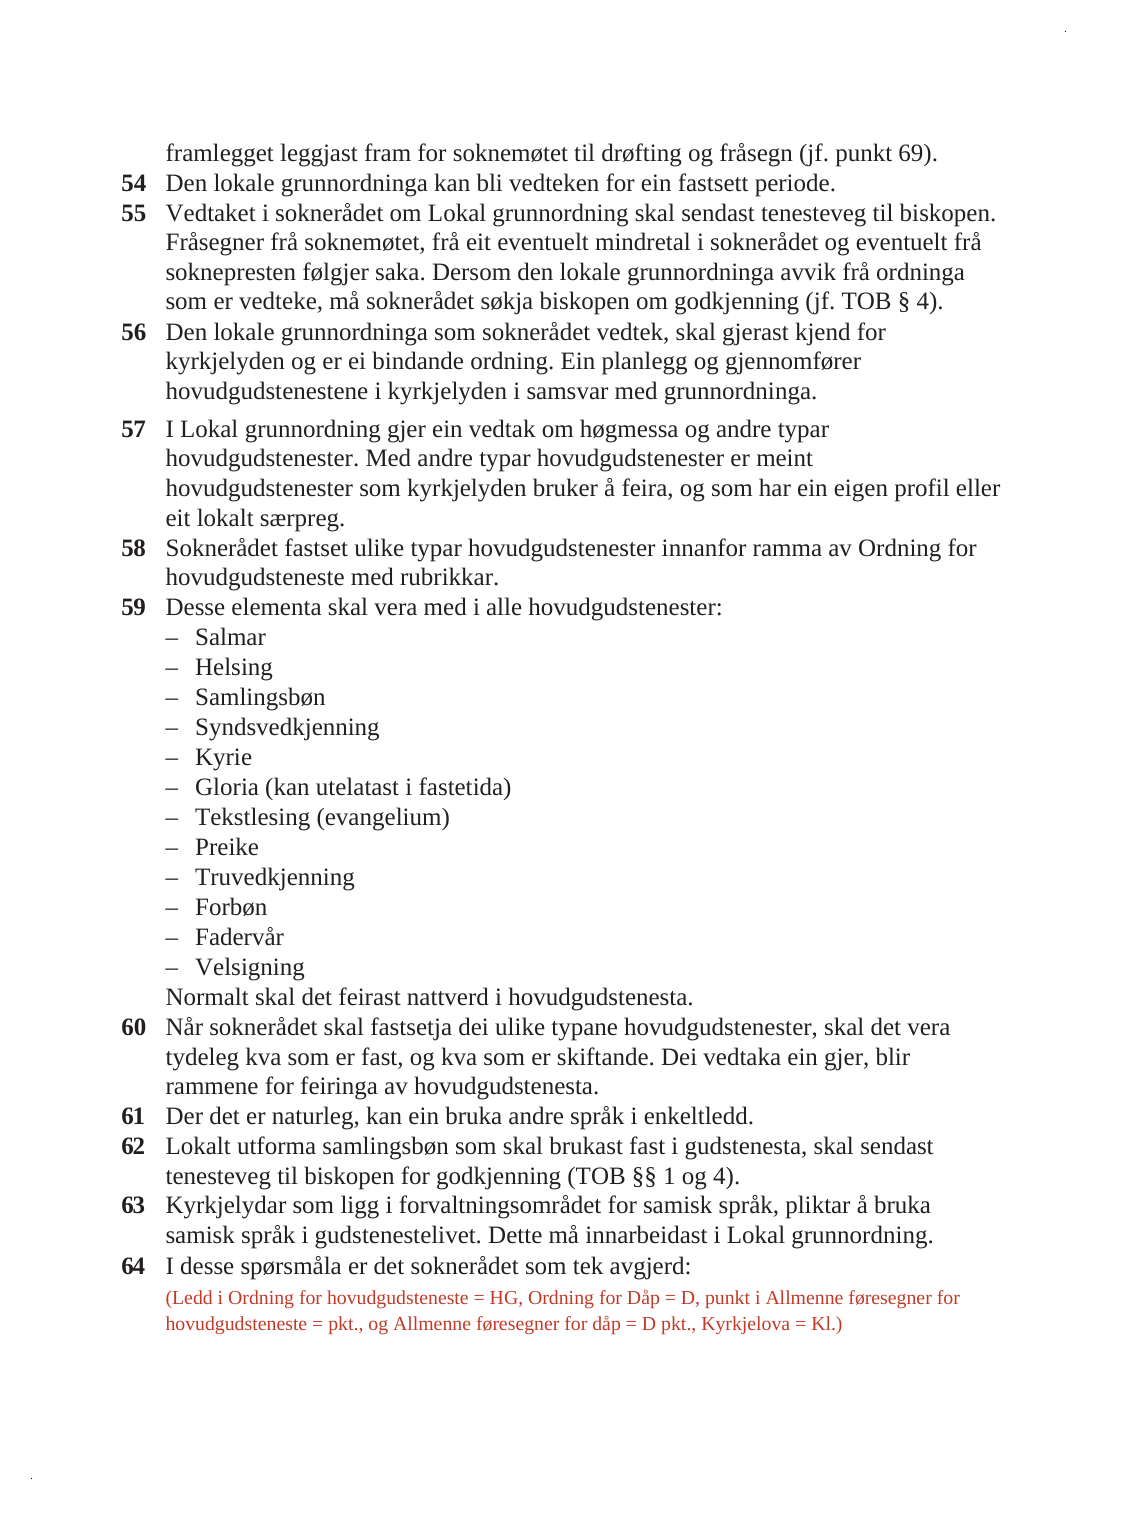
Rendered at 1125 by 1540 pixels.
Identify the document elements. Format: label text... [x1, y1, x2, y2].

list Helsing [165, 652, 1006, 681]
list Der det er naturleg, kan ein bruka andre språk i enkeltledd. [121, 1101, 1006, 1130]
list Kyrkjelydar som ligg i forvaltningsområdet for samisk språk, pliktar å bruka samisk språk i gudstenestelivet. Dette må innarbeidast i Lokal grunnordning. [121, 1191, 1006, 1249]
list I Lokal grunnordning gjer ein vedtak om høgmessa og andre typar hovudgudstenester. Med andre typar hovudgudstenester er meint hovudgudstenester som kyrkjelyden bruker å feira, og som har ein eigen profil eller eit lokalt særpreg. [121, 414, 1006, 531]
list Kyrie [165, 742, 1006, 771]
text Normalt skal det feirast nattverd i hovudgudstenesta. [121, 982, 1006, 1011]
list Truvedkjenning [165, 862, 1006, 891]
list Fadervår [165, 922, 1006, 951]
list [121, 138, 1006, 166]
list Samlingsbøn [165, 682, 1006, 711]
list Velsigning [165, 952, 1006, 981]
list Preike [165, 832, 1006, 861]
list Forbøn [165, 892, 1006, 921]
list Lokalt utforma samlingsbøn som skal brukast fast i gudstenesta, skal sendast tenesteveg til biskopen for godkjenning (TOB §§ 1 og 4). [121, 1131, 1006, 1189]
list Syndsvedkjenning [165, 712, 1006, 741]
list Den lokale grunnordninga som soknerådet vedtek, skal gjerast kjend for kyrkjelyden og er ei bindande ordning. Ein planlegg og gjennomfører hovudgudstenestene i kyrkjelyden i samsvar med grunnordninga. [121, 317, 1006, 404]
list Desse elementa skal vera med i alle hovudgudstenester: [121, 592, 1006, 621]
list Gloria (kan utelatast i fastetida) [165, 772, 1006, 801]
list Tekstlesing (evangelium) [165, 802, 1006, 831]
text (Ledd i Ordning for hovudgudsteneste = HG, Ordning for Dåp = D, punkt i Allmenne føresegner for hovudgudsteneste = pkt., og Allmenne føresegner for dåp = D pkt., Kyrkjelova = Kl.) [121, 1286, 1006, 1334]
list I desse spørsmåla er det soknerådet som tek avgjerd: [121, 1251, 1006, 1280]
list Vedtaket i soknerådet om Lokal grunnordning skal sendast tenesteveg til biskopen. Fråsegner frå soknemøtet, frå eit eventuelt mindretal i soknerådet og eventuelt frå soknepresten følgjer saka. Dersom den lokale grunnordninga avvik frå ordninga som er vedteke, må soknerådet søkja biskopen om godkjenning (jf. TOB § 4). [121, 198, 1006, 315]
text 60 Når soknerådet skal fastsetja dei ulike typane hovudgudstenester, skal det vera tydeleg kva som er fast, og kva som er skiftande. Dei vedtaka ein gjer, blir rammene for feiringa av hovudgudstenesta. [121, 1012, 1006, 1100]
list Den lokale grunnordninga kan bli vedteken for ein fastsett periode. [121, 168, 1006, 196]
list Soknerådet fastset ulike typar hovudgudstenester innanfor ramma av Ordning for hovudgudsteneste med rubrikkar. [121, 533, 1006, 591]
list Salmar [165, 622, 1006, 651]
